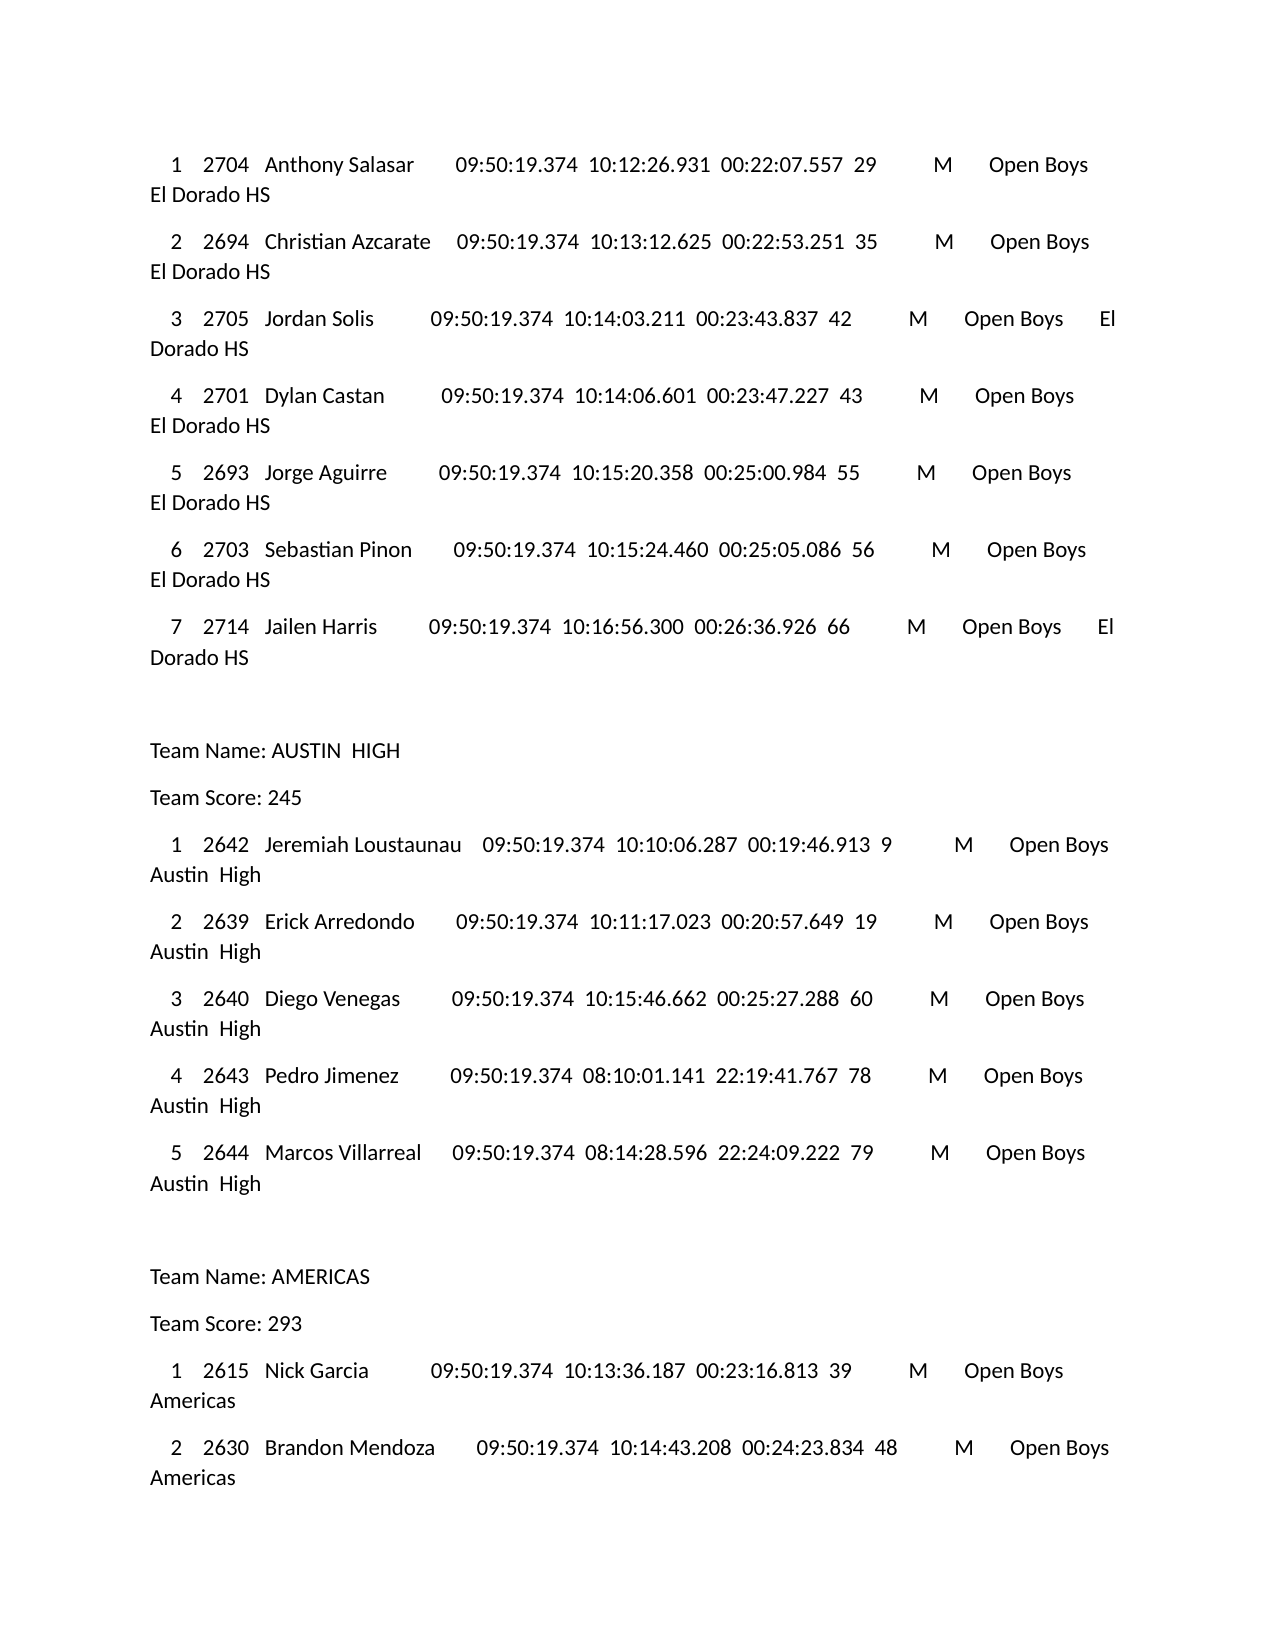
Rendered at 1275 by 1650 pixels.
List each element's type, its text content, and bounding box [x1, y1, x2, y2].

text 1 2704 Anthony Salasar 09:50:19.374 10:12:26.931 00:22:07.557 29 M Open Boys El Dorado HS [150, 150, 1125, 208]
text 1 2615 Nick Garcia 09:50:19.374 10:13:36.187 00:23:16.813 39 M Open Boys Americas [150, 1356, 1125, 1414]
text 2 2630 Brandon Mendoza 09:50:19.374 10:14:43.208 00:24:23.834 48 M Open Boys Americas [150, 1433, 1125, 1492]
text 2 2639 Erick Arredondo 09:50:19.374 10:11:17.023 00:20:57.649 19 M Open Boys Austin High [150, 907, 1125, 966]
text 4 2643 Pedro Jimenez 09:50:19.374 08:10:01.141 22:19:41.767 78 M Open Boys Austin High [150, 1061, 1125, 1120]
text Team Score: 293 [150, 1309, 1125, 1337]
text Team Score: 245 [150, 783, 1125, 811]
text 3 2640 Diego Venegas 09:50:19.374 10:15:46.662 00:25:27.288 60 M Open Boys Austin High [150, 984, 1125, 1043]
text 5 2693 Jorge Aguirre 09:50:19.374 10:15:20.358 00:25:00.984 55 M Open Boys El Dorado HS [150, 458, 1125, 517]
text 6 2703 Sebastian Pinon 09:50:19.374 10:15:24.460 00:25:05.086 56 M Open Boys El Dorado HS [150, 535, 1125, 594]
text 7 2714 Jailen Harris 09:50:19.374 10:16:56.300 00:26:36.926 66 M Open Boys El Dorado HS [150, 612, 1125, 671]
text 1 2642 Jeremiah Loustaunau 09:50:19.374 10:10:06.287 00:19:46.913 9 M Open Boys Austin High [150, 830, 1125, 888]
text Team Name: AMERICAS [150, 1262, 1125, 1291]
text 4 2701 Dylan Castan 09:50:19.374 10:14:06.601 00:23:47.227 43 M Open Boys El Dorado HS [150, 381, 1125, 439]
text 2 2694 Christian Azcarate 09:50:19.374 10:13:12.625 00:22:53.251 35 M Open Boys El Dorado HS [150, 227, 1125, 285]
text Team Name: AUSTIN HIGH [150, 736, 1125, 764]
text 5 2644 Marcos Villarreal 09:50:19.374 08:14:28.596 22:24:09.222 79 M Open Boys Austin High [150, 1138, 1125, 1197]
text 3 2705 Jordan Solis 09:50:19.374 10:14:03.211 00:23:43.837 42 M Open Boys El Dorado HS [150, 304, 1125, 362]
